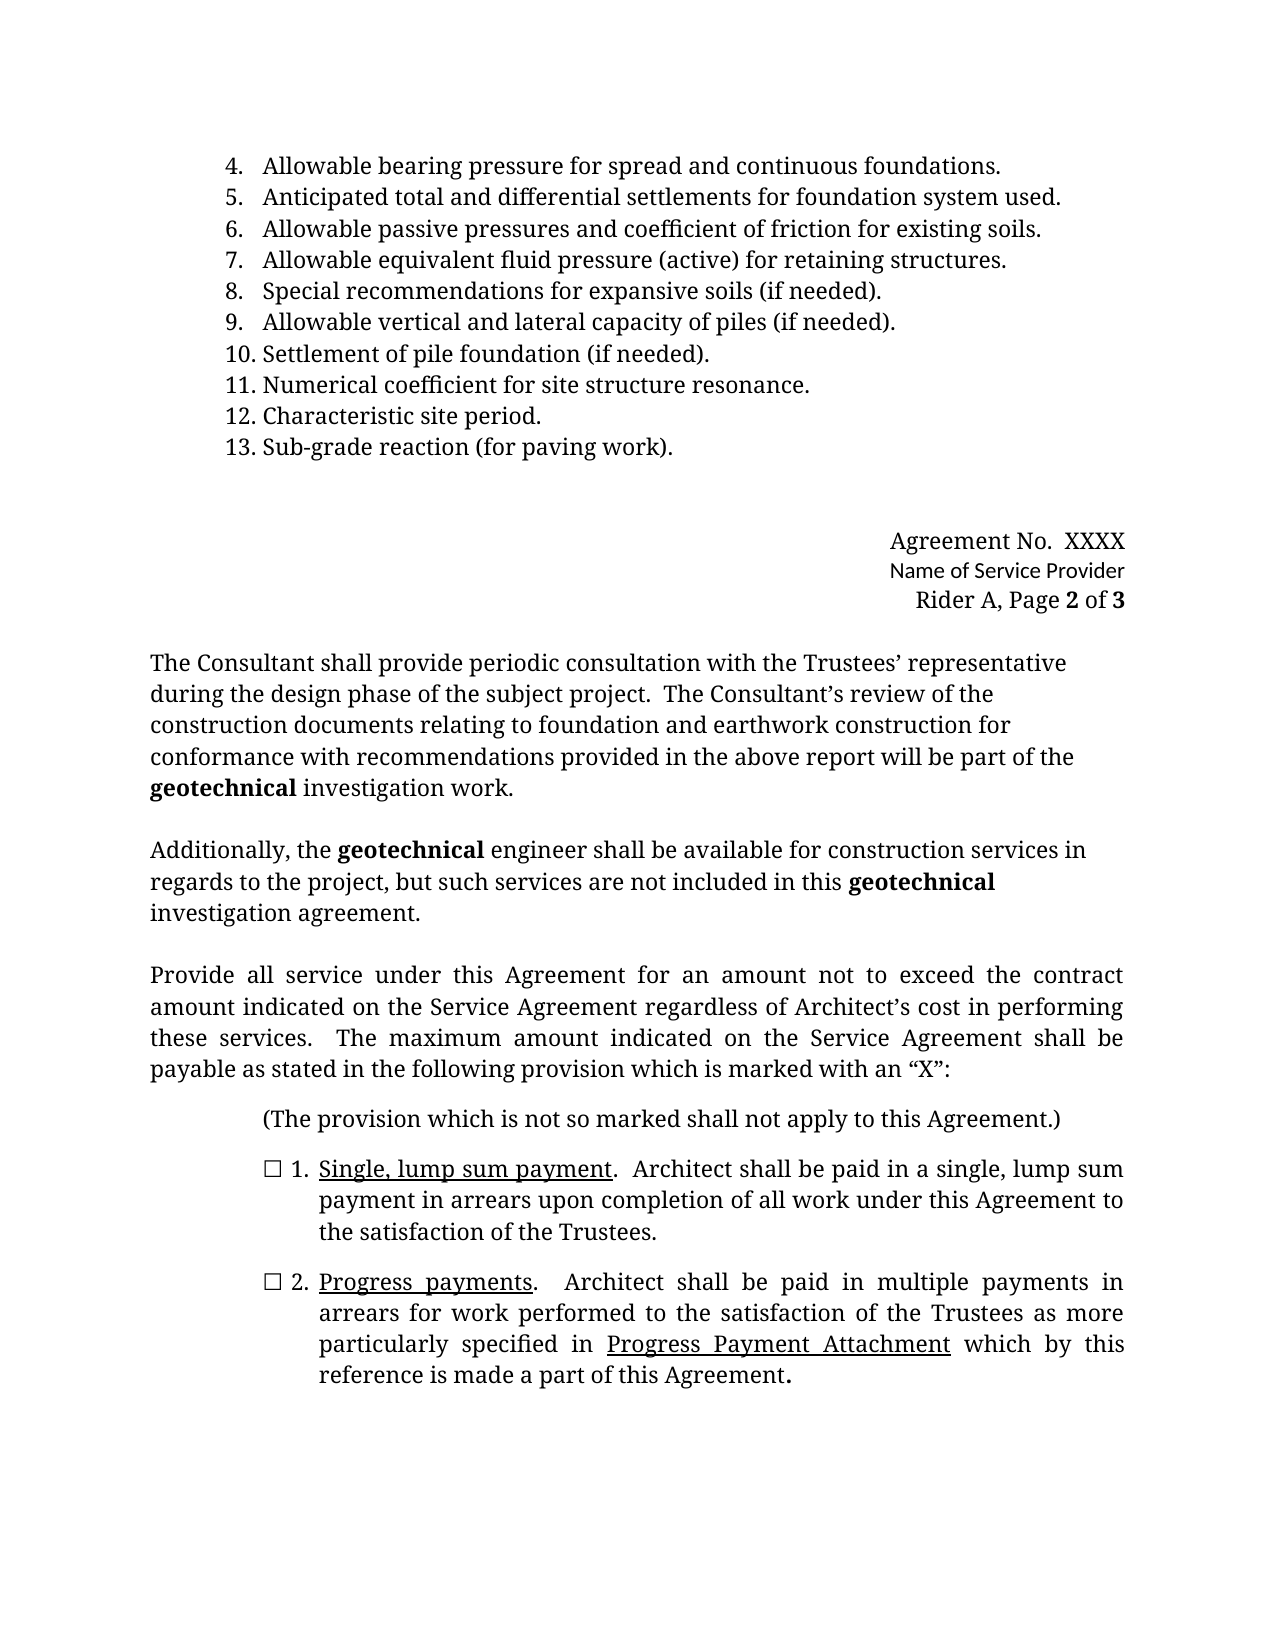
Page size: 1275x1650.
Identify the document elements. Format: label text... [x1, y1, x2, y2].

text Agreement No. XXXX [262, 525, 1125, 556]
text 1. Single, lump sum payment. Architect shall be paid in a single, lump sum payment in arrears upon completion of all work under this Agreement to the satisfaction of the Trustees. [262, 1153, 1125, 1247]
list Sub-grade reaction (for paving work). [225, 431, 1125, 462]
list Characteristic site period. [225, 400, 1125, 431]
text The Consultant shall provide periodic consultation with the Trustees’ representative during the design phase of the subject project. The Consultant’s review of the construction documents relating to foundation and earthwork construction for conformance with recommendations provided in the above report will be part of the geotechnical investigation work. [150, 647, 1125, 803]
list Settlement of pile foundation (if needed). [225, 337, 1125, 369]
list Numerical coefficient for site structure resonance. [225, 369, 1125, 400]
text Rider A, Page 2 of 2 [150, 584, 1125, 616]
text 2. Progress payments. Architect shall be paid in multiple payments in arrears for work performed to the satisfaction of the Trustees as more particularly specified in Progress Payment Attachment which by this reference is made a part of this Agreement. [262, 1266, 1125, 1391]
list Allowable bearing pressure for spread and continuous foundations. [225, 150, 1125, 181]
text (The provision which is not so marked shall not apply to this Agreement.) [262, 1103, 1125, 1134]
list Allowable vertical and lateral capacity of piles (if needed). [225, 306, 1125, 337]
list Allowable equivalent fluid pressure (active) for retaining structures. [225, 244, 1125, 275]
list Anticipated total and differential settlements for foundation system used. [225, 181, 1125, 212]
list Special recommendations for expansive soils (if needed). [225, 275, 1125, 306]
list Allowable passive pressures and coefficient of friction for existing soils. [225, 212, 1125, 244]
text Provide all service under this Agreement for an amount not to exceed the contract amount indicated on the Service Agreement regardless of Architect’s cost in performing these services. The maximum amount indicated on the Service Agreement shall be payable as stated in the following provision which is marked with an “X”: [150, 959, 1125, 1084]
text Additionally, the geotechnical engineer shall be available for construction services in regards to the project, but such services are not included in this geotechnical investigation agreement. [150, 834, 1125, 928]
